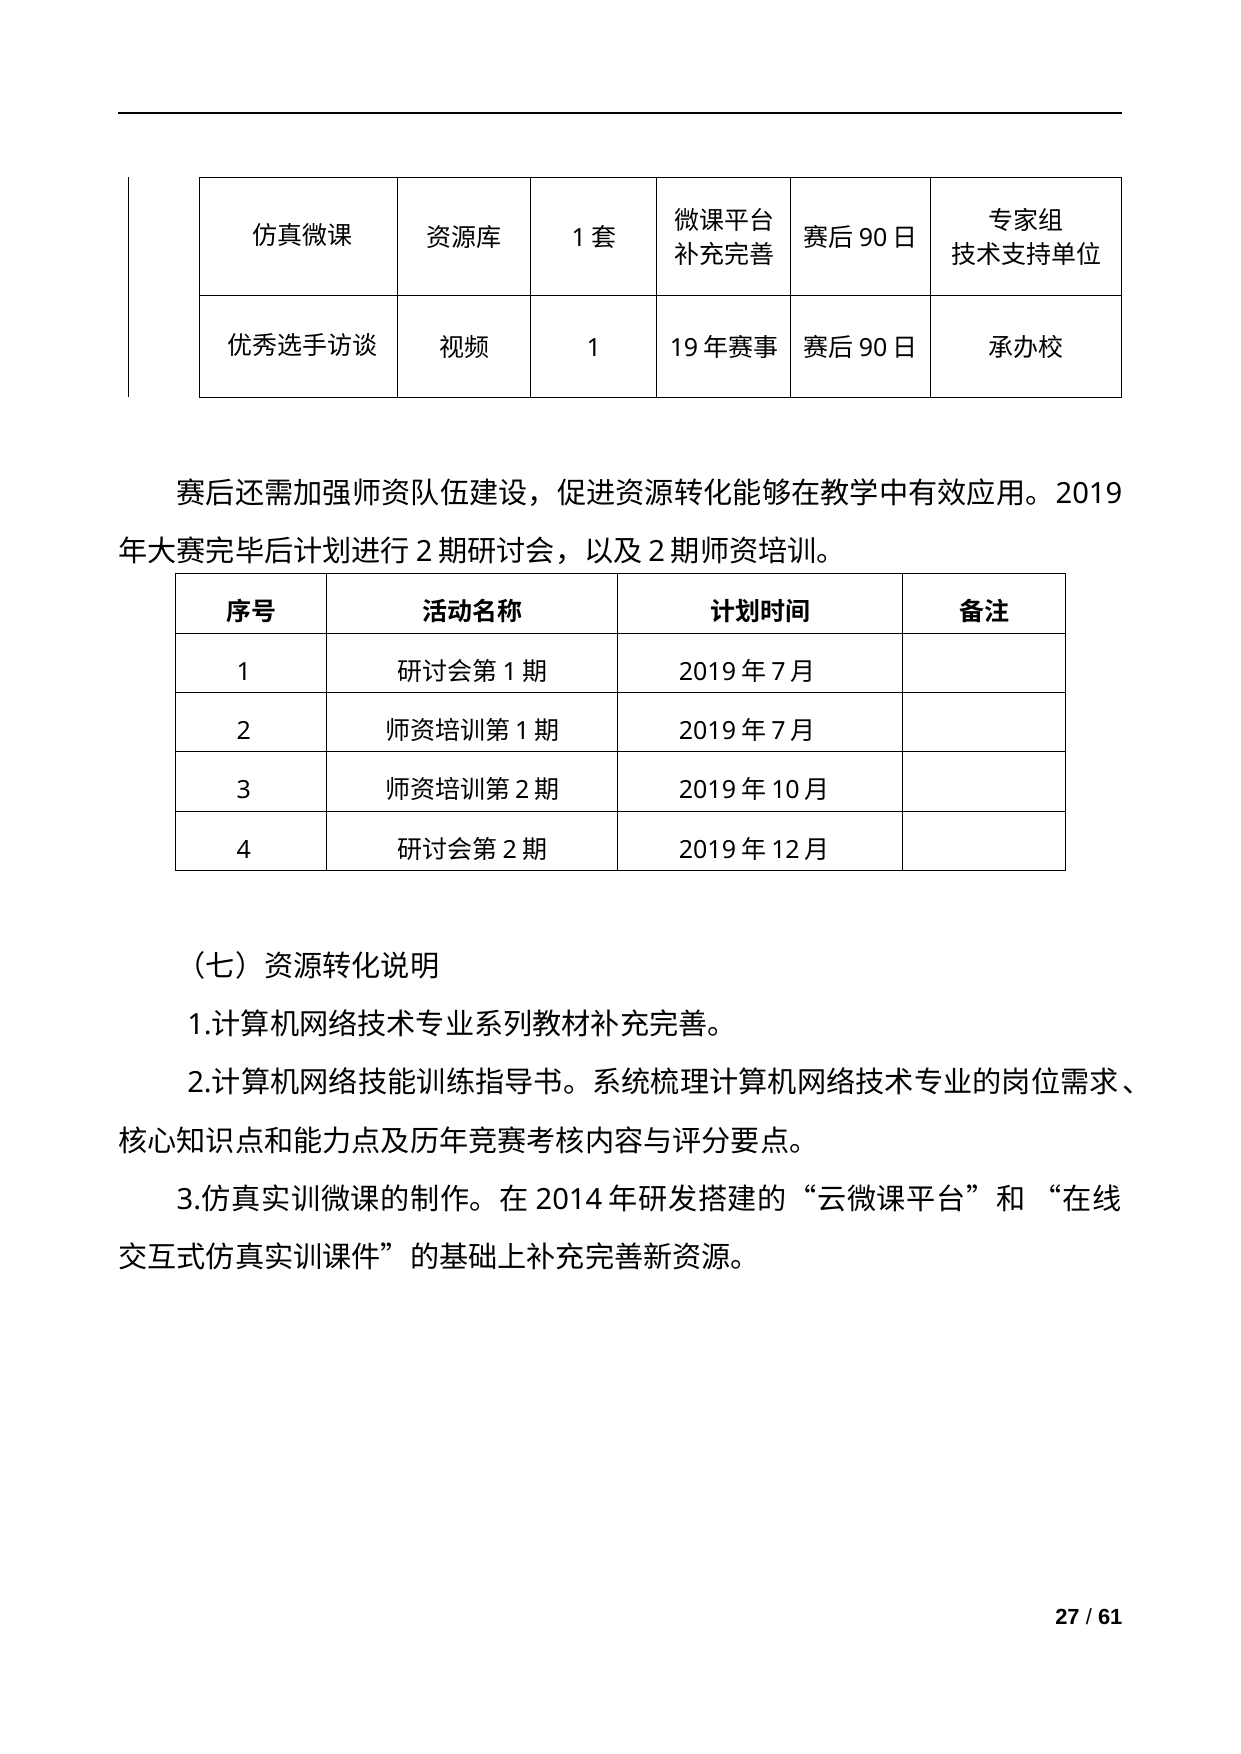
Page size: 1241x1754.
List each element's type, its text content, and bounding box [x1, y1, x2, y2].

table_cell 赛后90日 [791, 296, 930, 397]
table_header 备注 [903, 574, 1065, 632]
text （七）资源转化说明 [118, 929, 1122, 988]
table_cell 1 [531, 296, 656, 397]
table_cell 3 [176, 752, 326, 811]
text 2.计算机网络技能训练指导书。系统梳理计算机网络技术专业的岗位需求、核心知识点和能力点及历年竞赛考核内容与评分要点。 [118, 1046, 1122, 1163]
table_header 计划时间 [618, 574, 902, 632]
table_cell 师资培训第2期 [327, 752, 617, 811]
table_cell 专家组 技术支持单位 [931, 178, 1121, 295]
table_cell [903, 693, 1065, 751]
table_header 活动名称 [327, 574, 617, 632]
table_cell 视频 [398, 296, 530, 397]
table_cell 2019年7月 [618, 634, 902, 692]
table_cell 仿真微课 [200, 178, 397, 295]
table_cell [903, 634, 1065, 692]
table_cell [903, 812, 1065, 870]
table_cell 研讨会第2期 [327, 812, 617, 870]
table_cell 4 [176, 812, 326, 870]
text 3.仿真实训微课的制作。在2014年研发搭建的“云微课平台”和 “在线交互式仿真实训课件”的基础上补充完善新资源。 [118, 1163, 1122, 1279]
table_cell 优秀选手访谈 [200, 296, 397, 397]
table_cell 2019年10月 [618, 752, 902, 811]
table_cell 承办校 [931, 296, 1121, 397]
table_cell 1套 [531, 178, 656, 295]
table_cell 资源库 [398, 178, 530, 295]
table_header 序号 [176, 574, 326, 632]
table_cell 微课平台 补充完善 [657, 178, 790, 295]
table_cell 2 [176, 693, 326, 751]
table_cell 2019年12月 [618, 812, 902, 870]
table_cell 1 [176, 634, 326, 692]
table_cell 师资培训第1期 [327, 693, 617, 751]
text 赛后还需加强师资队伍建设，促进资源转化能够在教学中有效应用。2019年大赛完毕后计划进行2期研讨会，以及2期师资培训。 [118, 456, 1122, 573]
table_cell 研讨会第1期 [327, 634, 617, 692]
table_cell 赛后90日 [791, 178, 930, 295]
table_cell 2019年7月 [618, 693, 902, 751]
text 1.计算机网络技术专业系列教材补充完善。 [118, 988, 1122, 1046]
table_cell 19年赛事 [657, 296, 790, 397]
table_cell [903, 752, 1065, 811]
